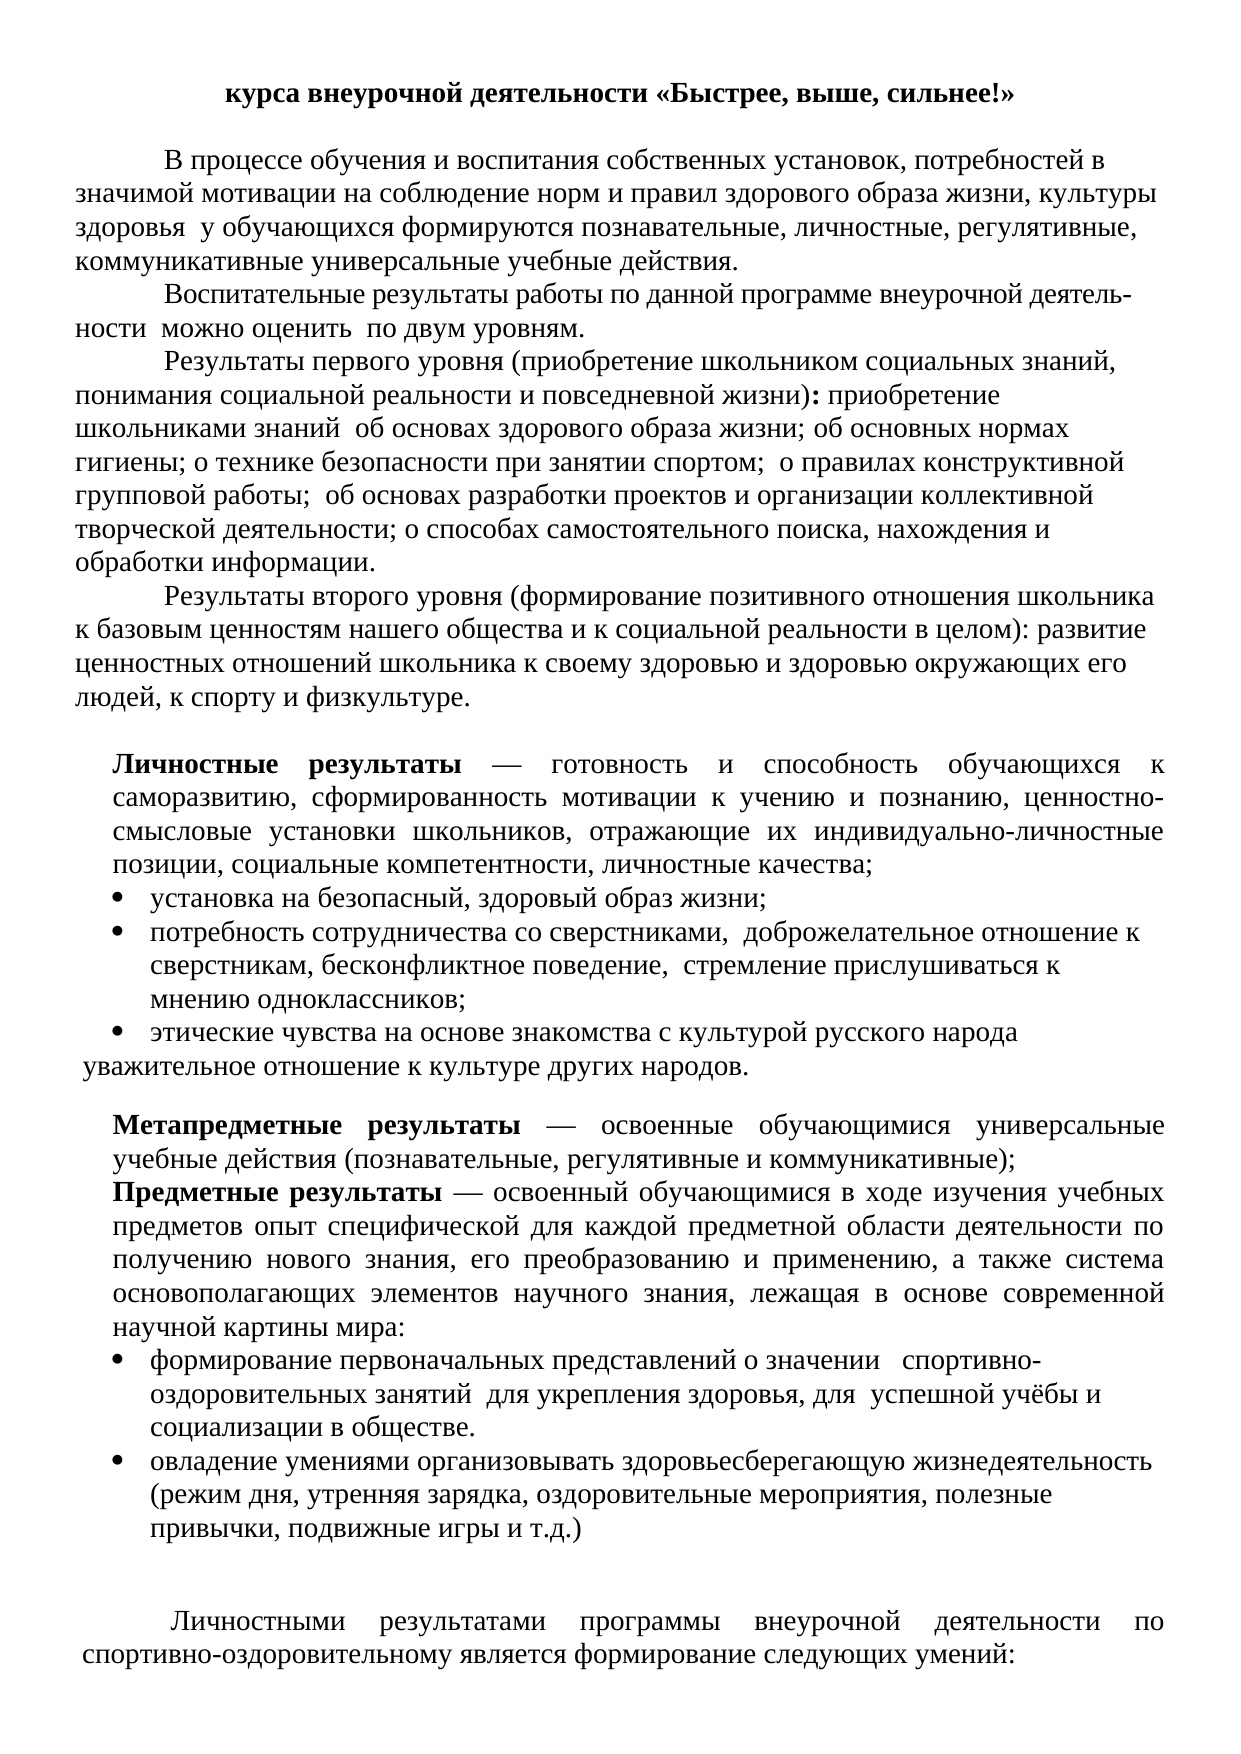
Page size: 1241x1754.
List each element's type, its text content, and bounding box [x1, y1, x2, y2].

text Результаты первого уровня (приобретение школьником социальных знаний, понимания социальной реальности и повседневной жизни): приобретение школьниками знаний об основах здорового образа жизни; об основных нормах гигиены; о технике безопасности при занятии спортом; о правилах конструктивной групповой работы; об основах разработки проектов и организации коллективной творческой деятельности; о способах самостоятельного поиска, нахождения и обработки информации. [75, 343, 1165, 578]
list этические чувства на основе знакомства с культурой русского народа [112, 1014, 1165, 1048]
list установка на безопасный, здоровый образ жизни; [112, 880, 1165, 914]
list потребность сотрудничества со сверстниками, доброжелательное отношение к сверстникам, бесконфликтное поведение, стремление прислушиваться к мнению одноклассников; [112, 914, 1165, 1014]
text курса внеурочной деятельности «Быстрее, выше, сильнее!» [75, 75, 1165, 108]
text Метапредметные результаты — освоенные обучающимися универсальные учебные действия (познавательные, регулятивные и коммуникативные); [112, 1107, 1165, 1174]
text В процессе обучения и воспитания собственных установок, потребностей в значимой мотивации на соблюдение норм и правил здорового образа жизни, культуры здоровья у обучающихся формируются познавательные, личностные, регулятивные, коммуникативные универсальные учебные действия. [75, 142, 1165, 276]
list Личностными результатами программы внеурочной деятельности по спортивно-оздоровительному является формирование следующих умений: [82, 1603, 1165, 1670]
text Результаты второго уровня (формирование позитивного отношения школьника к базовым ценностям нашего общества и к социальной реальности в целом): развитие ценностных отношений школьника к своему здоровью и здоровью окружающих его людей, к спорту и физкультуре. [75, 578, 1165, 712]
list овладение умениями организовывать здоровьесберегающую жизнедеятельность (режим дня, утренняя зарядка, оздоровительные мероприятия, полезные привычки, подвижные игры и т.д.) [112, 1443, 1165, 1544]
text Воспитательные результаты работы по данной программе внеурочной деятельности можно оценить по двум уровням. [75, 276, 1165, 343]
text уважительное отношение к культуре других народов. [75, 1048, 1165, 1082]
list формирование первоначальных представлений о значении спортивно-оздоровительных занятий для укрепления здоровья, для успешной учёбы и социализации в обществе. [112, 1342, 1165, 1443]
text Личностные результаты — готовность и способность обучающихся к саморазвитию, сформированность мотивации к учению и познанию, ценностно-смысловые установки школьников, отражающие их индивидуально-личностные позиции, социальные компетентности, личностные качества; [112, 746, 1165, 880]
text Предметные результаты — освоенный обучающимися в ходе изучения учебных предметов опыт специфической для каждой предметной области деятельности по получению нового знания, его преобразованию и применению, а также система основополагающих элементов научного знания, лежащая в основе современной научной картины мира: [112, 1174, 1165, 1342]
